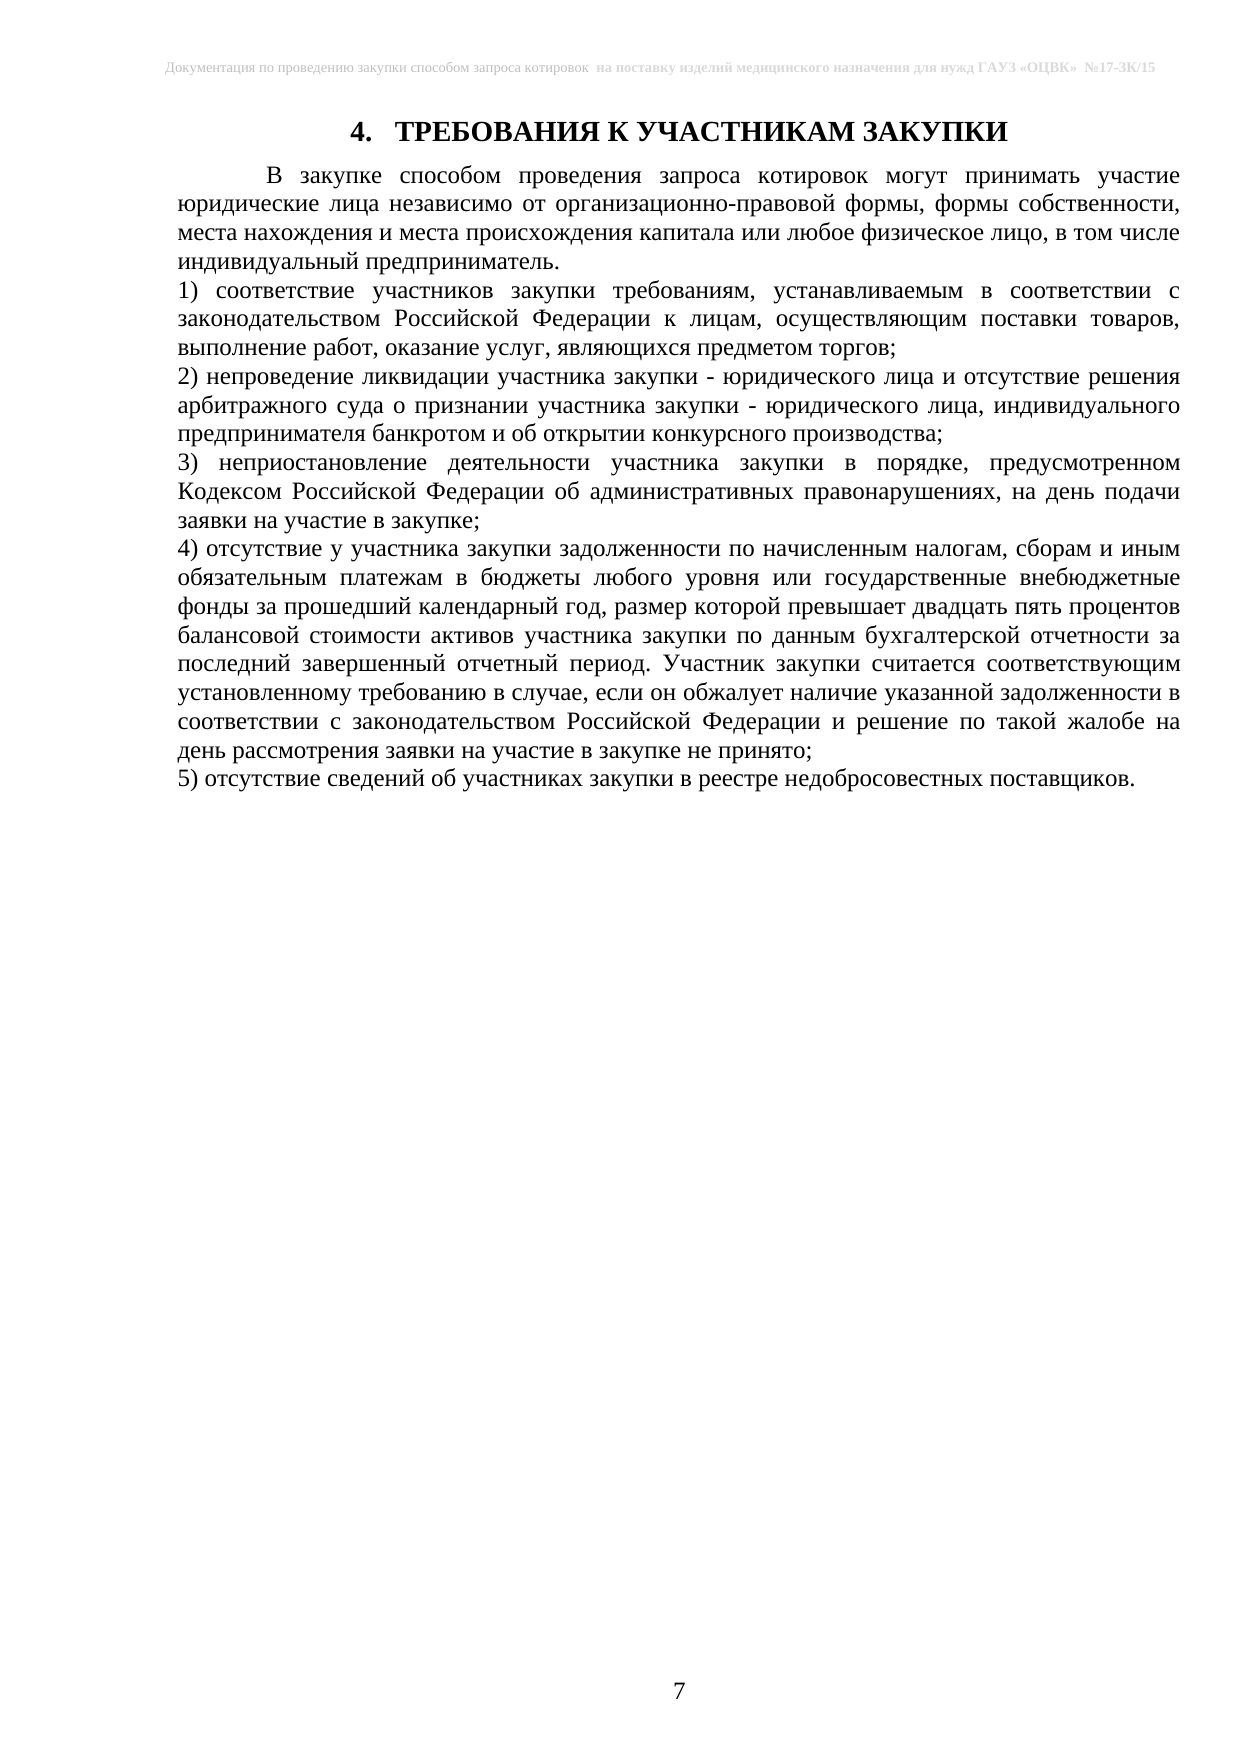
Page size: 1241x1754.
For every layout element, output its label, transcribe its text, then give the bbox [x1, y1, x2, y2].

text 1) соответствие участников закупки требованиям, устанавливаемым в соответствии с законодательством Российской Федерации к лицам, осуществляющим поставки товаров, выполнение работ, оказание услуг, являющихся предметом торгов; [177, 275, 1181, 361]
text 3) неприостановление деятельности участника закупки в порядке, предусмотренном Кодексом Российской Федерации об административных правонарушениях, на день подачи заявки на участие в закупке; [177, 447, 1181, 533]
text 5) отсутствие сведений об участниках закупки в реестре недобросовестных поставщиков. [177, 763, 1181, 792]
subtitle Требования к участникам закупки [177, 114, 1181, 147]
text 4) отсутствие у участника закупки задолженности по начисленным налогам, сборам и иным обязательным платежам в бюджеты любого уровня или государственные внебюджетные фонды за прошедший календарный год, размер которой превышает двадцать пять процентов балансовой стоимости активов участника закупки по данным бухгалтерской отчетности за последний завершенный отчетный период. Участник закупки считается соответствующим установленному требованию в случае, если он обжалует наличие указанной задолженности в соответствии с законодательством Российской Федерации и решение по такой жалобе на день рассмотрения заявки на участие в закупке не принято; [177, 533, 1181, 763]
text В закупке способом проведения запроса котировок могут принимать участие юридические лица независимо от организационно-правовой формы, формы собственности, места нахождения и места происхождения капитала или любое физическое лицо, в том числе индивидуальный предприниматель. [177, 160, 1181, 275]
text 2) непроведение ликвидации участника закупки - юридического лица и отсутствие решения арбитражного суда о признании участника закупки - юридического лица, индивидуального предпринимателя банкротом и об открытии конкурсного производства; [177, 361, 1181, 447]
